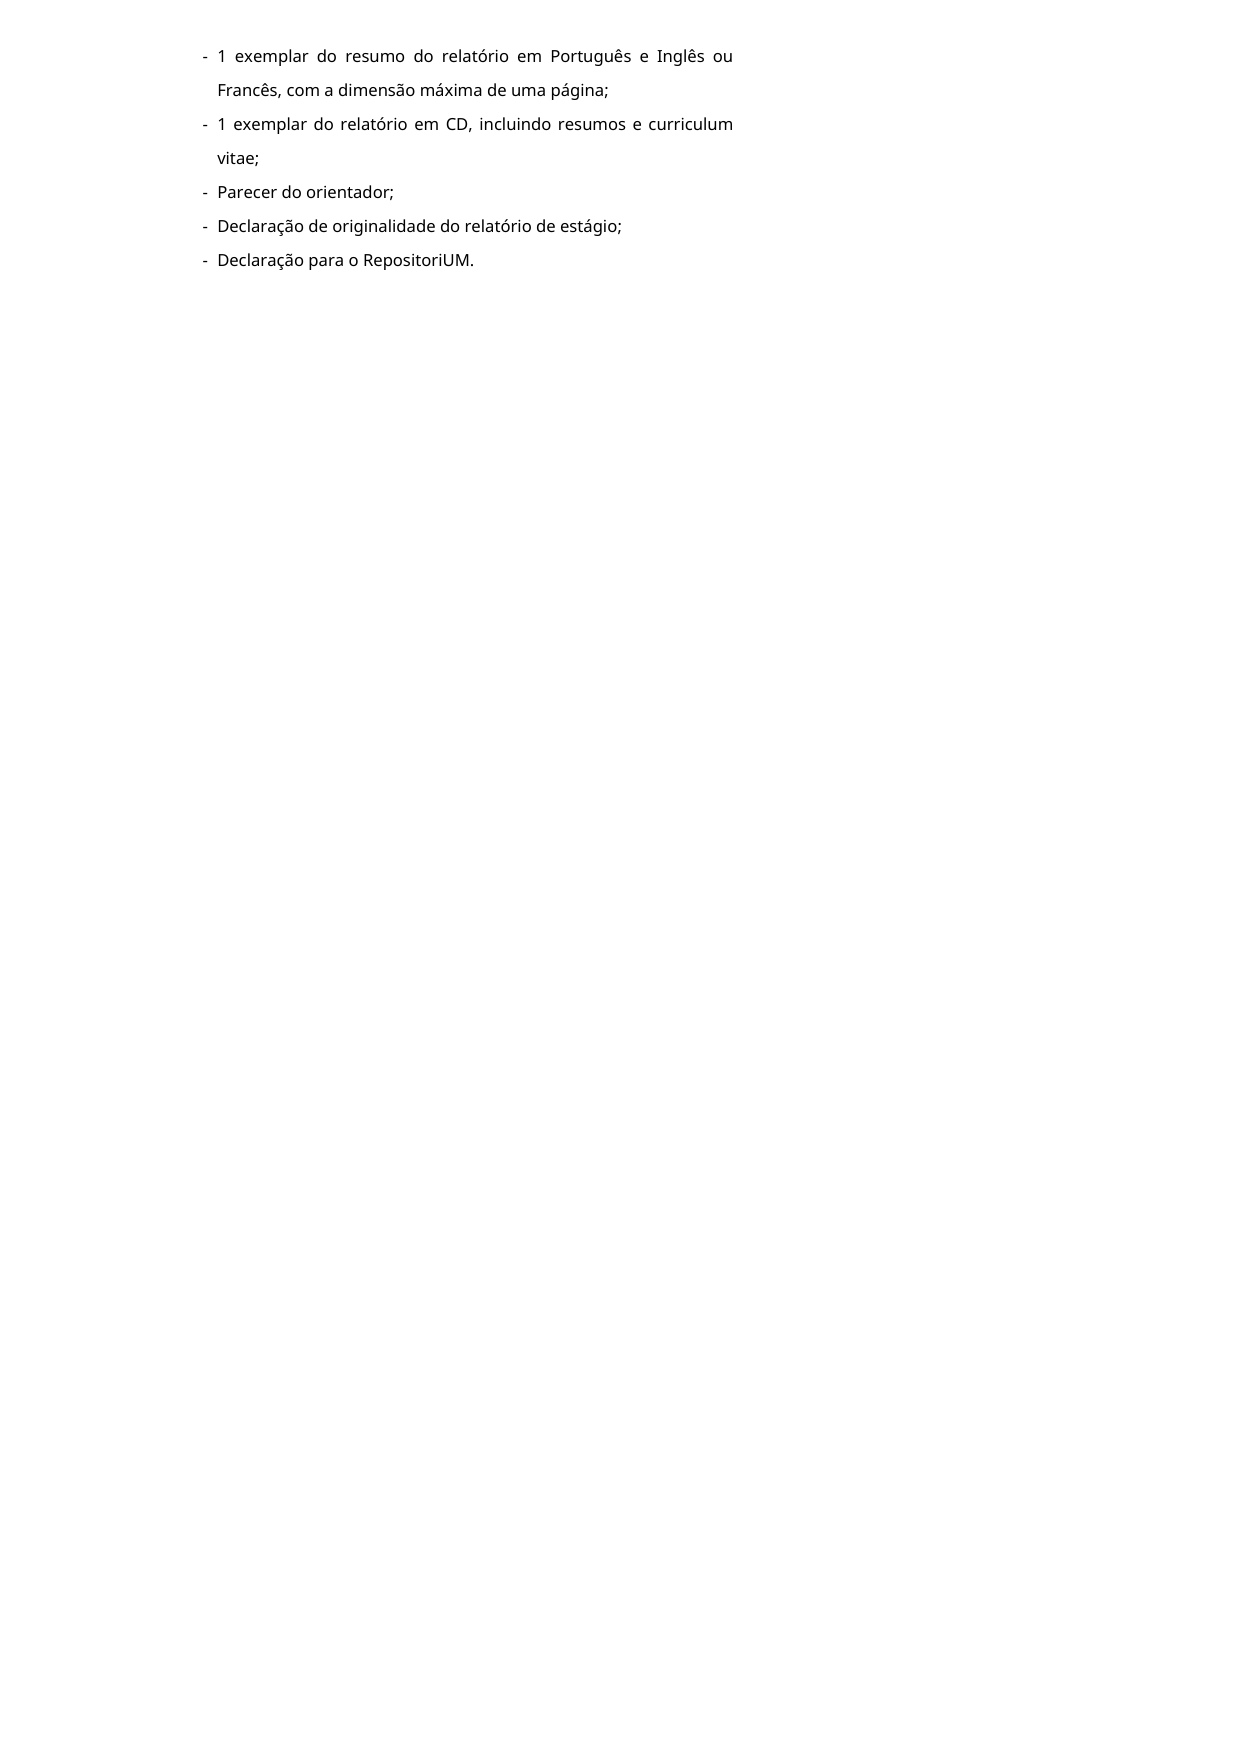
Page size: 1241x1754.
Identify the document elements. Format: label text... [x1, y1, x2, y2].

list 1 exemplar do relatório em CD, incluindo resumos e curriculum vitae; [202, 112, 734, 169]
list 1 exemplar do resumo do relatório em Português e Inglês ou Francês, com a dimensão máxima de uma página; [202, 44, 734, 101]
list Declaração para o RepositoriUM. [202, 249, 1053, 271]
list Declaração de originalidade do relatório de estágio; [202, 215, 1053, 237]
list Parecer do orientador; [202, 181, 1053, 203]
